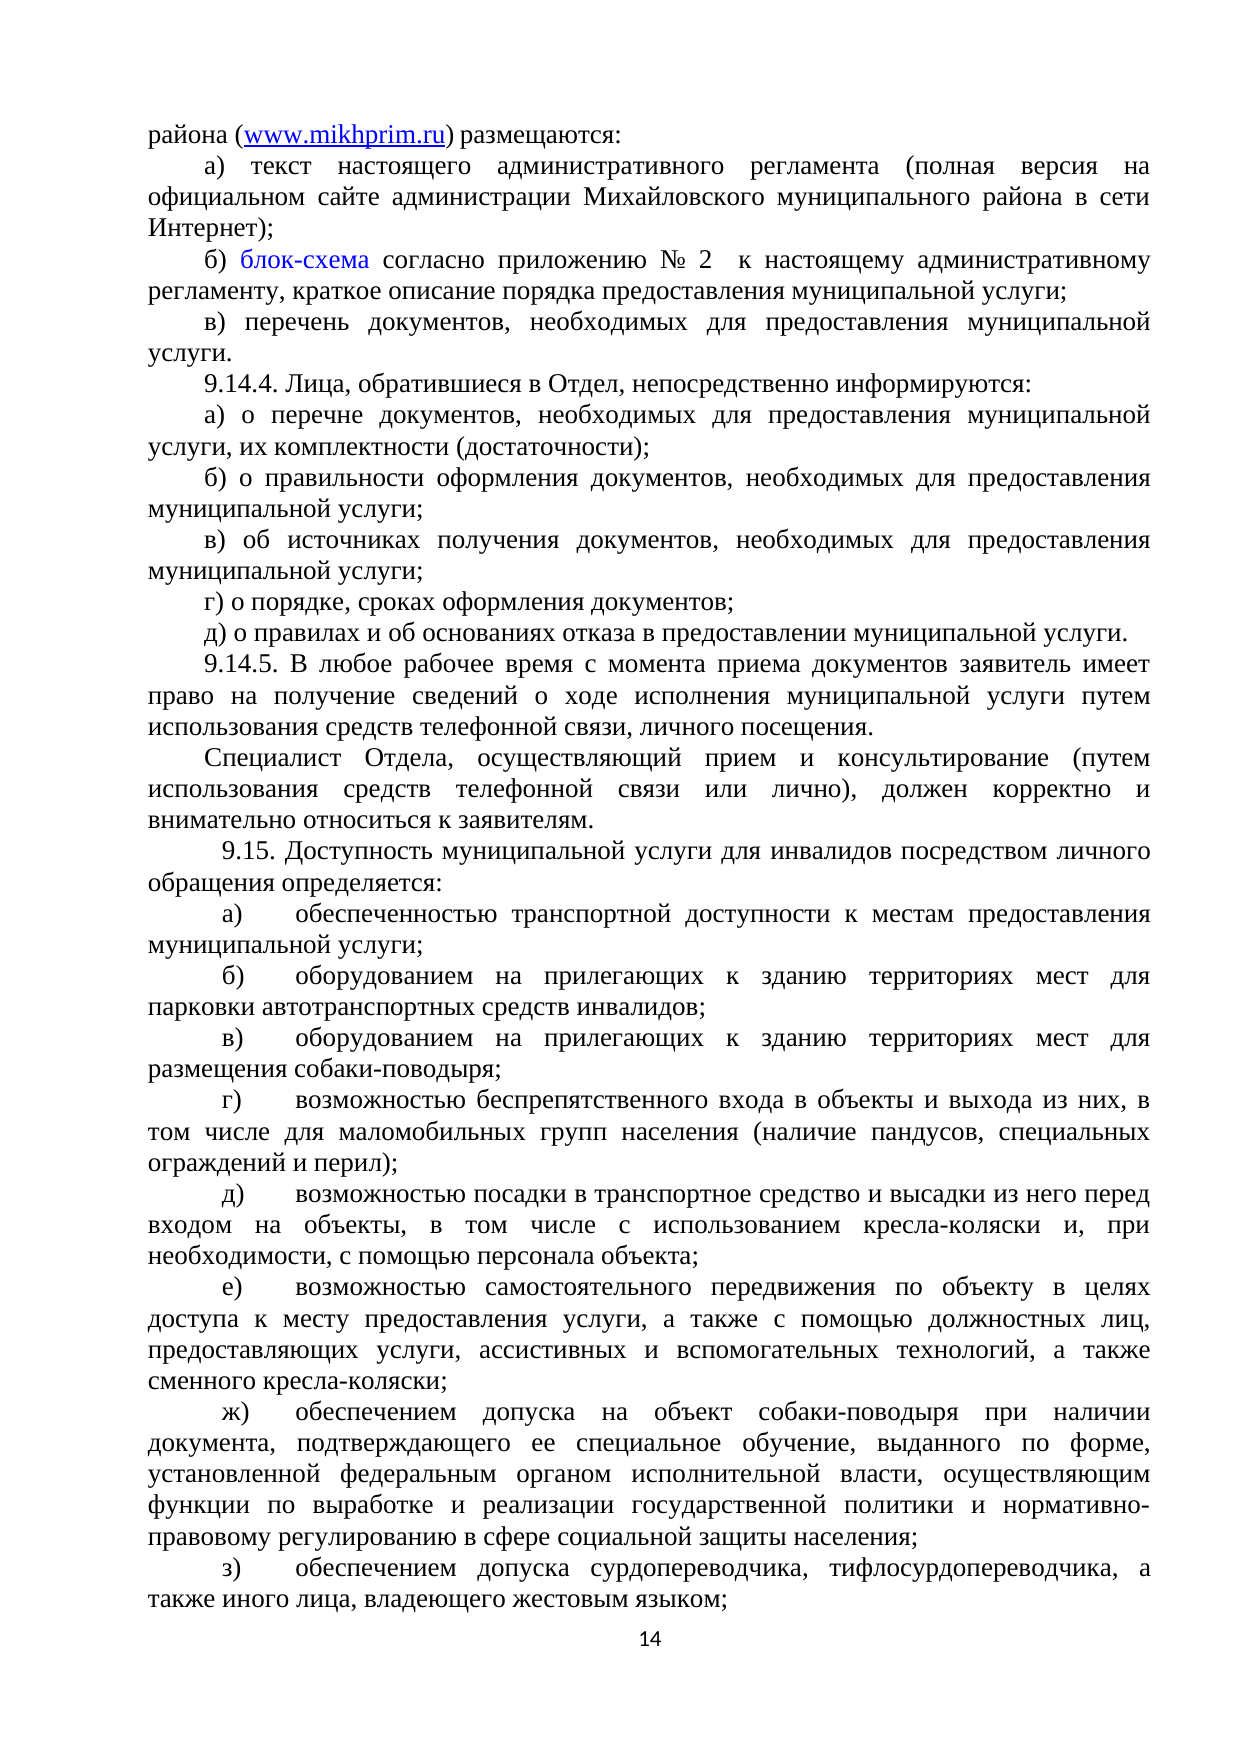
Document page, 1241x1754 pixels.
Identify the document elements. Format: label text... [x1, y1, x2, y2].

list оборудованием на прилегающих к зданию территориях мест для размещения собаки-поводыря; [148, 1021, 1152, 1084]
list возможностью самостоятельного передвижения по объекту в целях доступа к месту предоставления услуги, а также с помощью должностных лиц, предоставляющих услуги, ассистивных и вспомогательных технологий, а также сменного кресла-коляски; [148, 1271, 1152, 1395]
text а) о перечне документов, необходимых для предоставления муниципальной услуги, их комплектности (достаточности); [148, 398, 1152, 461]
list оборудованием на прилегающих к зданию территориях мест для парковки автотранспортных средств инвалидов; [148, 959, 1152, 1021]
list возможностью посадки в транспортное средство и высадки из него перед входом на объекты, в том числе с использованием кресла-коляски и, при необходимости, с помощью персонала объекта; [148, 1177, 1152, 1271]
text б) блок-схема согласно приложению № 2 к настоящему административному регламенту, краткое описание порядка предоставления муниципальной услуги; [148, 243, 1152, 305]
list обеспечением допуска сурдопереводчика, тифлосурдопереводчика, а также иного лица, владеющего жестовым языком; [148, 1551, 1152, 1613]
list возможностью беспрепятственного входа в объекты и выхода из них, в том числе для маломобильных групп населения (наличие пандусов, специальных ограждений и перил); [148, 1084, 1152, 1177]
text г) о порядке, сроках оформления документов; [148, 585, 1152, 616]
text Специалист Отдела, осуществляющий прием и консультирование (путем использования средств телефонной связи или лично), должен корректно и внимательно относиться к заявителям. [148, 741, 1152, 834]
list обеспеченностью транспортной доступности к местам предоставления муниципальной услуги; [148, 897, 1152, 959]
text а) текст настоящего административного регламента (полная версия на официальном сайте администрации Михайловского муниципального района в сети Интернет); [148, 149, 1152, 243]
text 9.15. Доступность муниципальной услуги для инвалидов посредством личного обращения определяется: [148, 834, 1152, 897]
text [148, 118, 1152, 149]
text 9.14.4. Лица, обратившиеся в Отдел, непосредственно информируются: [148, 367, 1152, 398]
text б) о правильности оформления документов, необходимых для предоставления муниципальной услуги; [148, 461, 1152, 523]
text 9.14.5. В любое рабочее время с момента приема документов заявитель имеет право на получение сведений о ходе исполнения муниципальной услуги путем использования средств телефонной связи, личного посещения. [148, 648, 1152, 741]
text д) о правилах и об основаниях отказа в предоставлении муниципальной услуги. [148, 616, 1152, 648]
text в) об источниках получения документов, необходимых для предоставления муниципальной услуги; [148, 523, 1152, 585]
text в) перечень документов, необходимых для предоставления муниципальной услуги. [148, 305, 1152, 367]
list обеспечением допуска на объект собаки-поводыря при наличии документа, подтверждающего ее специальное обучение, выданного по форме, установленной федеральным органом исполнительной власти, осуществляющим функции по выработке и реализации государственной политики и нормативно-правовому регулированию в сфере социальной защиты населения; [148, 1395, 1152, 1551]
